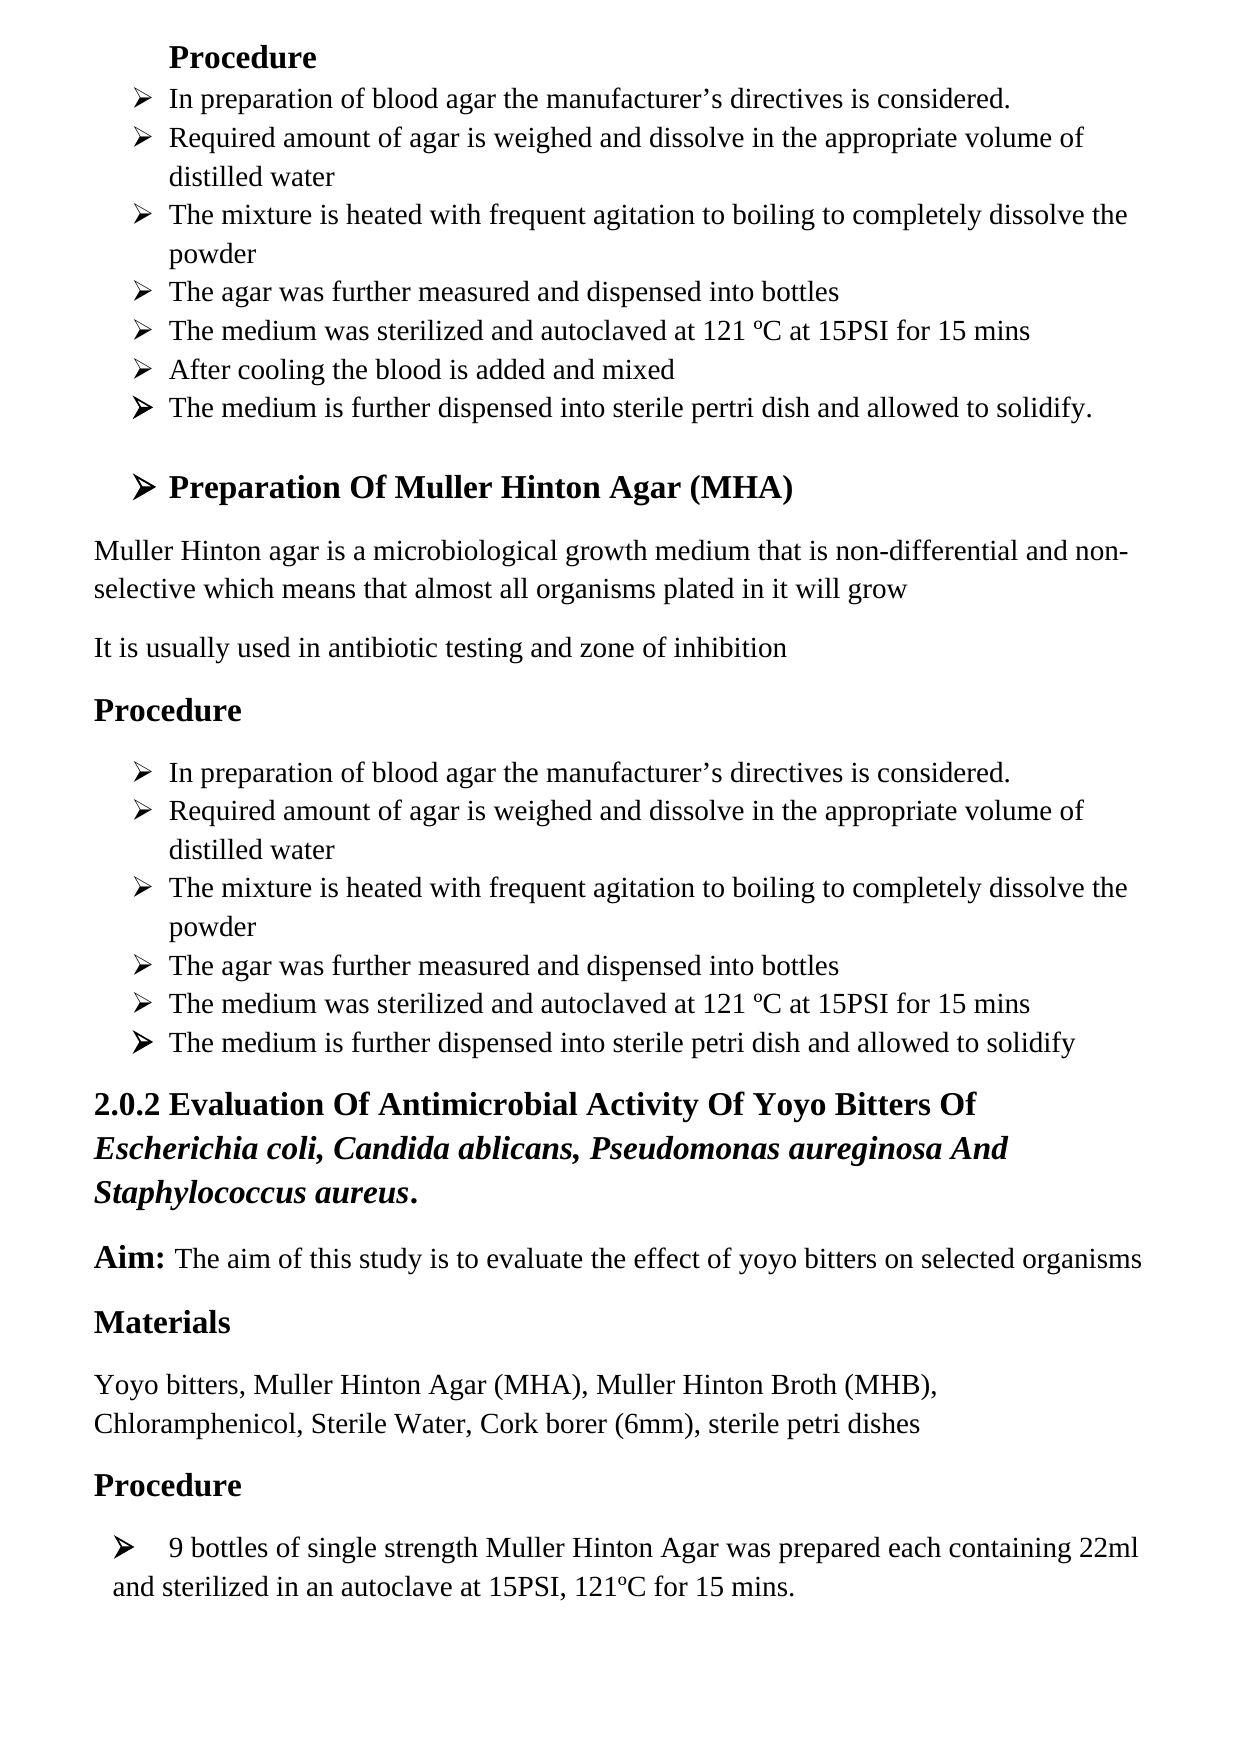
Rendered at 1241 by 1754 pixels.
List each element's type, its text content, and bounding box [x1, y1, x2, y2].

list Required amount of agar is weighed and dissolve in the appropriate volume of distilled water [131, 120, 1143, 192]
text Yoyo bitters, Muller Hinton Agar (MHA), Muller Hinton Broth (MHB), Chloramphenicol, Sterile Water, Cork borer (6mm), sterile petri dishes [94, 1367, 1143, 1439]
text 2.0.2 Evaluation Of Antimicrobial Activity Of Yoyo Bitters Of Escherichia coli, Candida ablicans, Pseudomonas aureginosa And Staphylococcus aureus. [94, 1084, 1143, 1211]
text Procedure [94, 1465, 1143, 1504]
list The medium was sterilized and autoclaved at 121 ºC at 15PSI for 15 mins [131, 313, 1143, 347]
text Materials [94, 1302, 1143, 1341]
list The mixture is heated with frequent agitation to boiling to completely dissolve the powder [131, 197, 1143, 269]
list Procedure [169, 37, 1143, 76]
list Preparation Of Muller Hinton Agar (MHA) [131, 468, 1143, 506]
text It is usually used in antibiotic testing and zone of inhibition [94, 631, 1143, 664]
list In preparation of blood agar the manufacturer’s directives is considered. [131, 755, 1143, 788]
list 9 bottles of single strength Muller Hinton Agar was prepared each containing 22ml and sterilized in an autoclave at 15PSI, 121ºC for 15 mins. [112, 1530, 1143, 1602]
text Muller Hinton agar is a microbiological growth medium that is non-differential and non-selective which means that almost all organisms plated in it will grow [94, 533, 1143, 605]
list The medium is further dispensed into sterile pertri dish and allowed to solidify. [131, 391, 1143, 424]
list The mixture is heated with frequent agitation to boiling to completely dissolve the powder [131, 871, 1143, 943]
text Aim: The aim of this study is to evaluate the effect of yoyo bitters on selected organisms [94, 1238, 1143, 1276]
list In preparation of blood agar the manufacturer’s directives is considered. [131, 82, 1143, 115]
list The medium is further dispensed into sterile petri dish and allowed to solidify [131, 1025, 1143, 1059]
list After cooling the blood is added and mixed [131, 352, 1143, 386]
list The agar was further measured and dispensed into bottles [131, 274, 1143, 308]
text Procedure [94, 690, 1143, 728]
list The medium was sterilized and autoclaved at 121 ºC at 15PSI for 15 mins [131, 986, 1143, 1020]
list The agar was further measured and dispensed into bottles [131, 948, 1143, 981]
list Required amount of agar is weighed and dissolve in the appropriate volume of distilled water [131, 793, 1143, 866]
